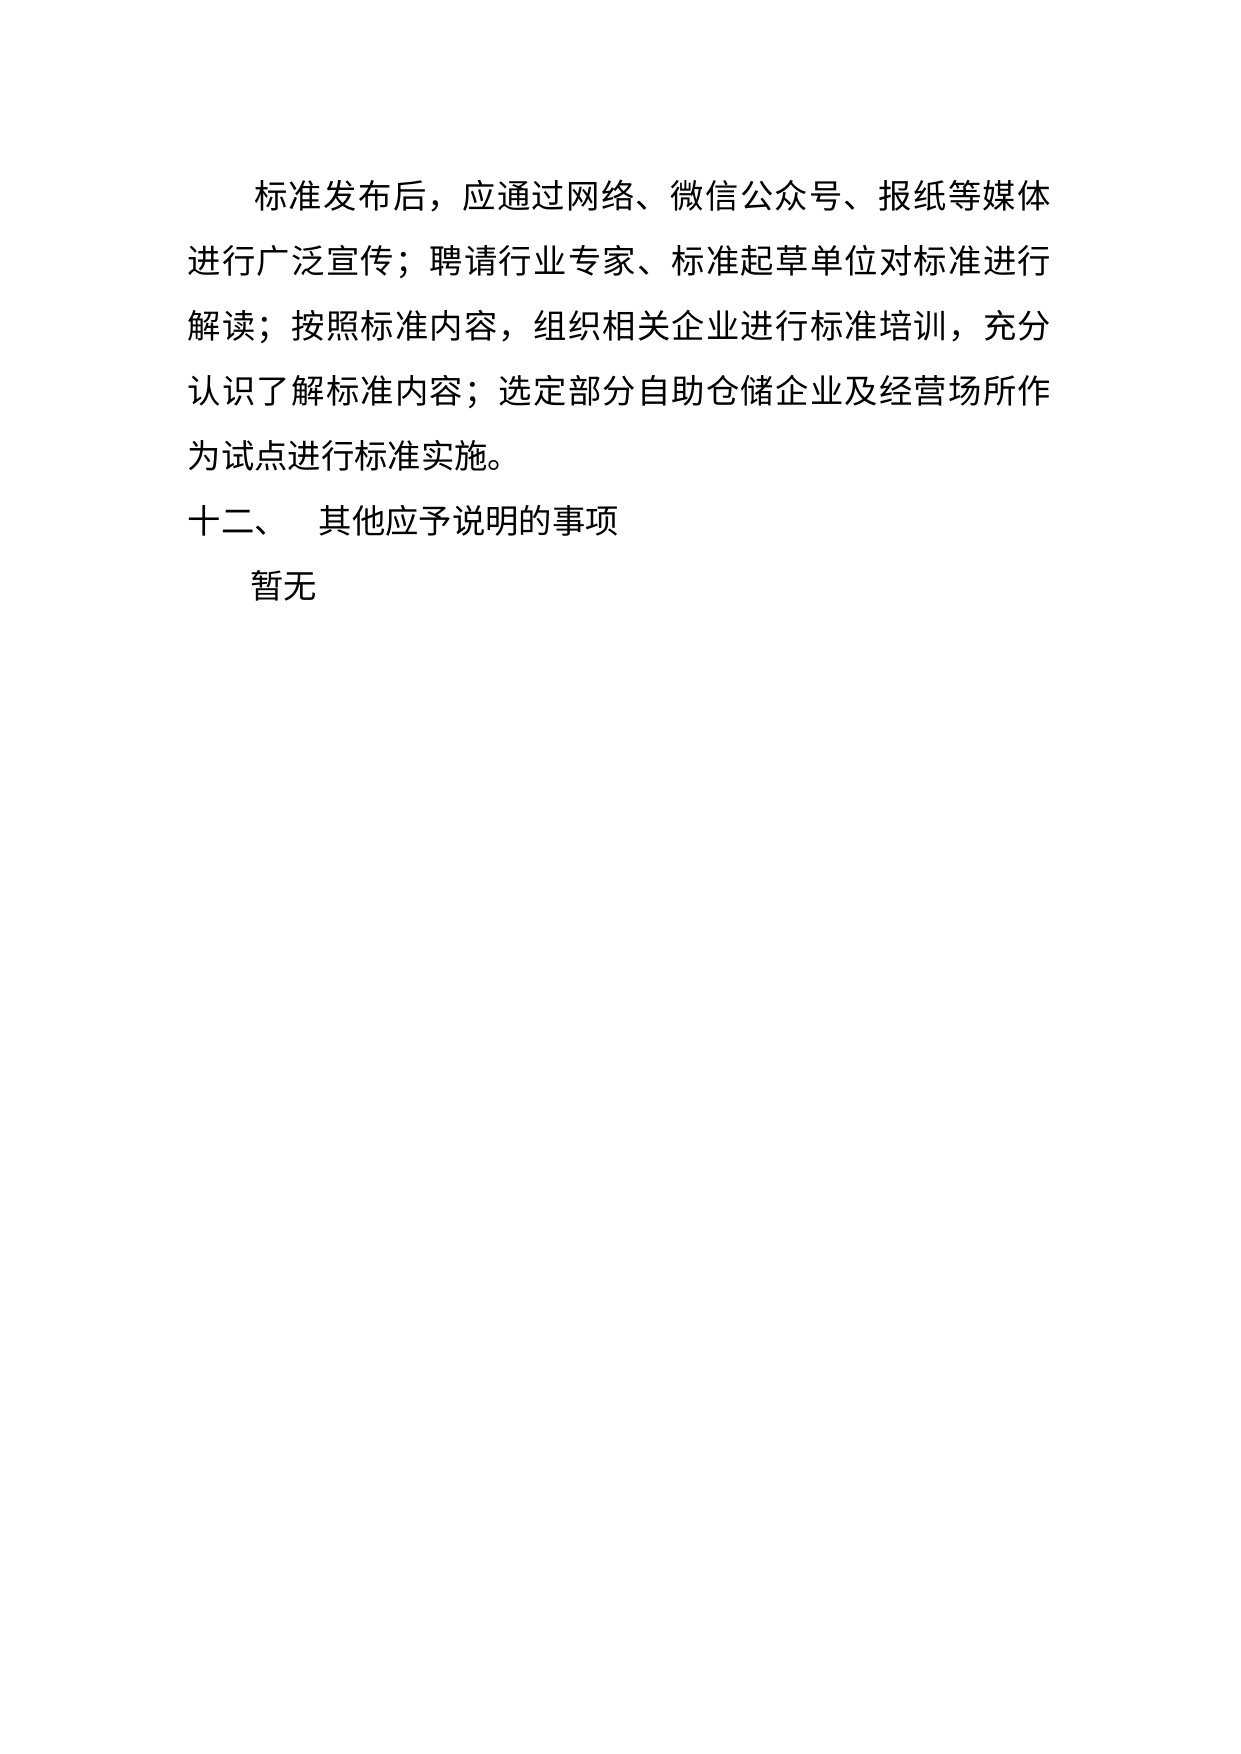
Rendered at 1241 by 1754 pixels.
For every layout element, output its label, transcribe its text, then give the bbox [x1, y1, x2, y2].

list 其他应予说明的事项 [187, 487, 1053, 552]
text 暂无 [187, 552, 1053, 617]
text 标准发布后，应通过网络、微信公众号、报纸等媒体进行广泛宣传；聘请行业专家、标准起草单位对标准进行解读；按照标准内容，组织相关企业进行标准培训，充分认识了解标准内容；选定部分自助仓储企业及经营场所作为试点进行标准实施。 [187, 162, 1053, 487]
